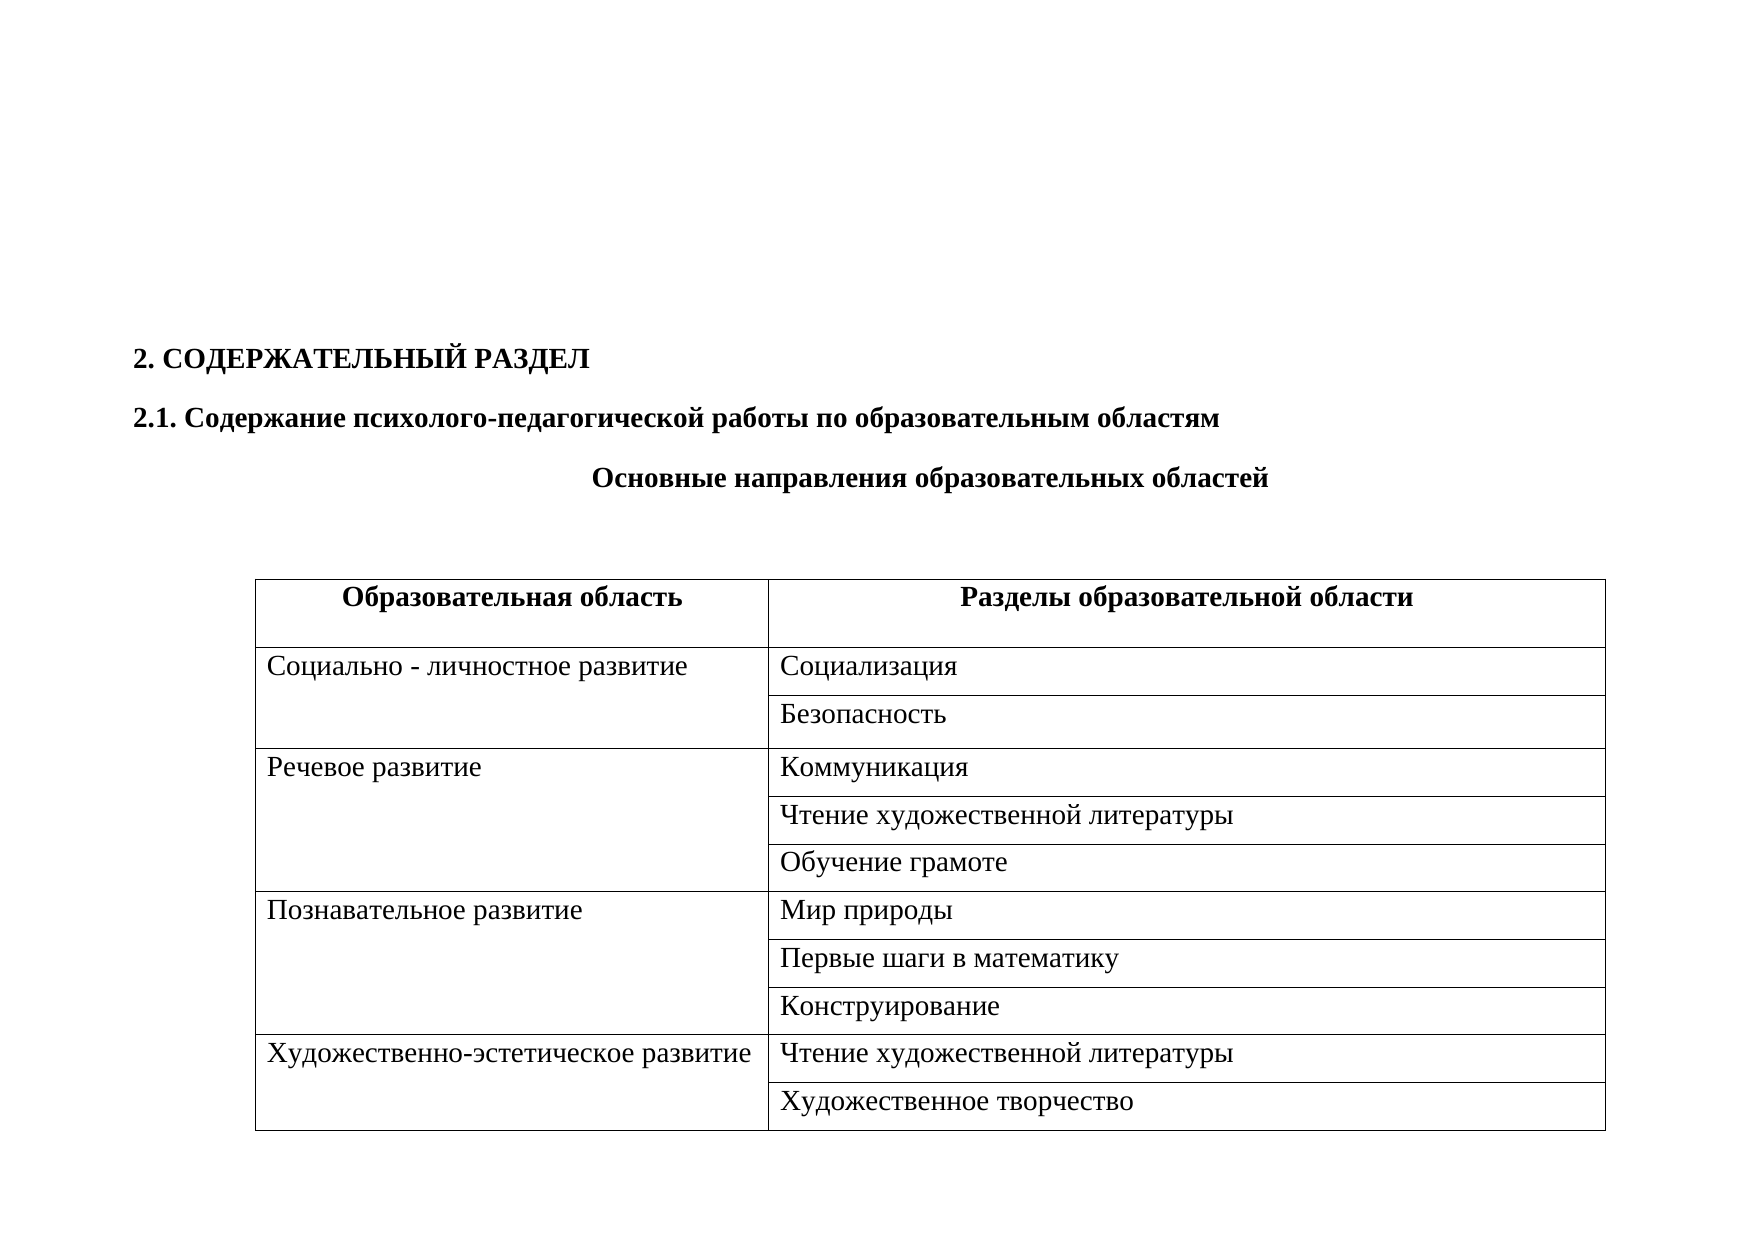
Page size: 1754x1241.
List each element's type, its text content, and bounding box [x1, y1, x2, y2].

table_cell Художественное творчество [769, 1083, 1605, 1130]
table_cell Речевое развитие [256, 749, 768, 891]
table_cell Художественно-эстетическое развитие [256, 1035, 768, 1130]
table_cell Первые шаги в математику [769, 940, 1605, 987]
table_cell Обучение грамоте [769, 845, 1605, 891]
table_cell Коммуникация [769, 749, 1605, 796]
table_cell Социально - личностное развитие [256, 648, 768, 748]
text 2.1. Содержание психолого-педагогической работы по образовательным областям [133, 400, 1728, 434]
table_cell Социализация [769, 648, 1605, 695]
table_cell Безопасность [769, 696, 1605, 748]
text Основные направления образовательных областей [133, 460, 1728, 493]
table_header Образовательная область [256, 580, 768, 647]
table_header Разделы образовательной области [769, 580, 1605, 647]
table_cell Познавательное развитие [256, 892, 768, 1034]
table_cell Чтение художественной литературы [769, 797, 1605, 843]
table_cell Мир природы [769, 892, 1605, 939]
table_cell Чтение художественной литературы [769, 1035, 1605, 1082]
text 2. СОДЕРЖАТЕЛЬНЫЙ РАЗДЕЛ [133, 341, 1728, 374]
table_cell Конструирование [769, 988, 1605, 1034]
